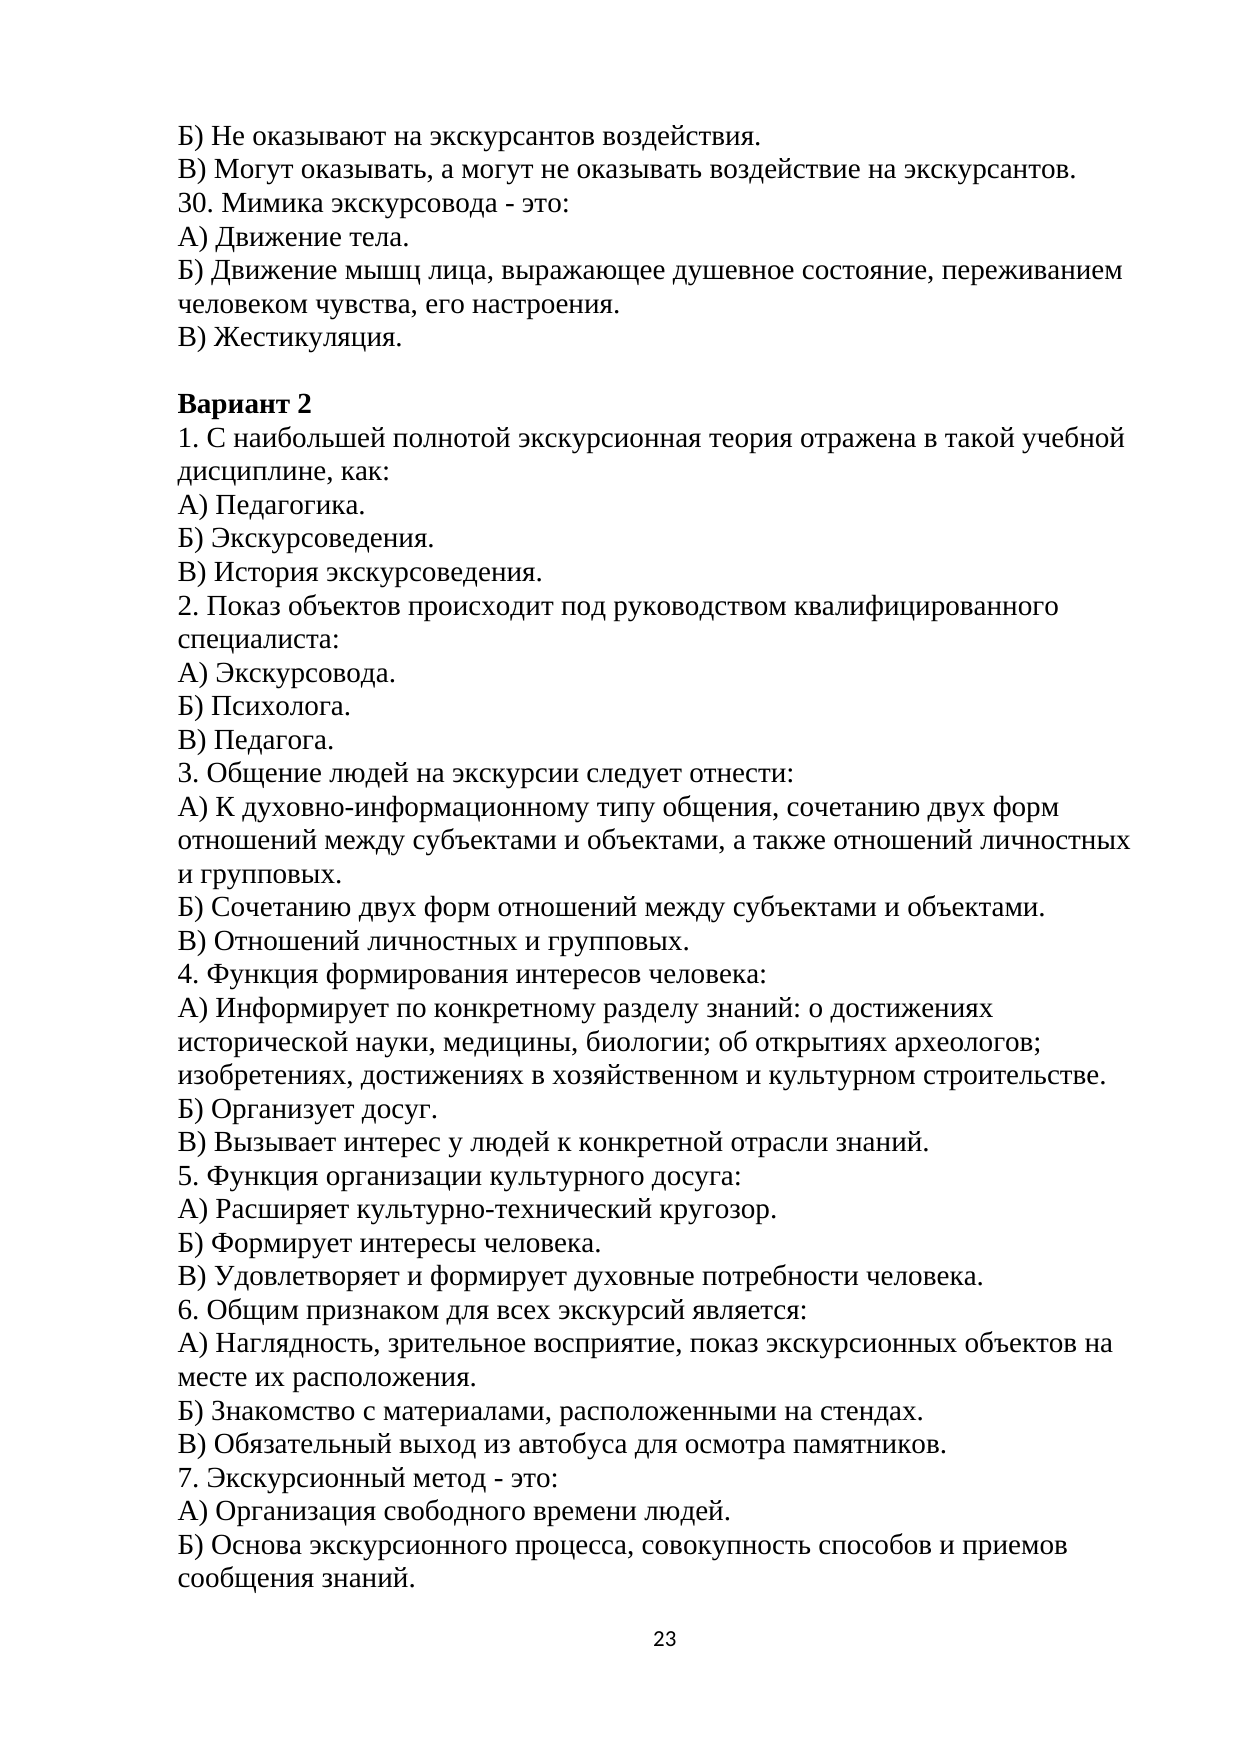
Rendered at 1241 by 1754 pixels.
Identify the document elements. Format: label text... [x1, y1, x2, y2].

text 5. Функция организации культурного досуга: [177, 1158, 1152, 1191]
text 30. Мимика экскурсовода - это: [177, 185, 1152, 219]
text А) Расширяет культурно-технический кругозор. [177, 1191, 1152, 1225]
text В) История экскурсоведения. [177, 554, 1152, 588]
text В) Жестикуляция. [177, 319, 1152, 353]
text А) Экскурсовода. [177, 655, 1152, 688]
text Б) Психолога. [177, 688, 1152, 722]
text Б) Формирует интересы человека. [177, 1225, 1152, 1258]
text В) Могут оказывать, а могут не оказывать воздействие на экскурсантов. [177, 152, 1152, 185]
text 3. Общение людей на экскурсии следует отнести: [177, 755, 1152, 789]
text Б) Сочетанию двух форм отношений между субъектами и объектами. [177, 889, 1152, 923]
text Б) Основа экскурсионного процесса, совокупность способов и приемов сообщения знаний. [177, 1527, 1152, 1594]
text Вариант 2 [177, 386, 1152, 420]
text В) Отношений личностных и групповых. [177, 923, 1152, 957]
text Б) Знакомство с материалами, расположенными на стендах. [177, 1393, 1152, 1426]
text 1. С наибольшей полнотой экскурсионная теория отражена в такой учебной дисциплине, как: [177, 420, 1152, 487]
text 4. Функция формирования интересов человека: [177, 957, 1152, 990]
text А) Информирует по конкретному разделу знаний: о достижениях исторической науки, медицины, биологии; об открытиях археологов; изобретениях, достижениях в хозяйственном и культурном строительстве. [177, 990, 1152, 1091]
text В) Удовлетворяет и формирует духовные потребности человека. [177, 1258, 1152, 1292]
text 7. Экскурсионный метод - это: [177, 1460, 1152, 1493]
text Б) Не оказывают на экскурсантов воздействия. [177, 118, 1152, 152]
text Б) Экскурсоведения. [177, 521, 1152, 554]
text В) Обязательный выход из автобуса для осмотра памятников. [177, 1426, 1152, 1460]
text А) Наглядность, зрительное восприятие, показ экскурсионных объектов на месте их расположения. [177, 1326, 1152, 1393]
text В) Вызывает интерес у людей к конкретной отрасли знаний. [177, 1124, 1152, 1158]
text В) Педагога. [177, 722, 1152, 755]
text А) Организация свободного времени людей. [177, 1493, 1152, 1527]
text А) К духовно-информационному типу общения, сочетанию двух форм отношений между субъектами и объектами, а также отношений личностных и групповых. [177, 789, 1152, 889]
text Б) Движение мышц лица, выражающее душевное состояние, переживанием человеком чувства, его настроения. [177, 252, 1152, 319]
text А) Педагогика. [177, 487, 1152, 521]
text А) Движение тела. [177, 219, 1152, 252]
text 6. Общим признаком для всех экскурсий является: [177, 1292, 1152, 1326]
text Б) Организует досуг. [177, 1091, 1152, 1124]
text 2. Показ объектов происходит под руководством квалифицированного специалиста: [177, 588, 1152, 655]
